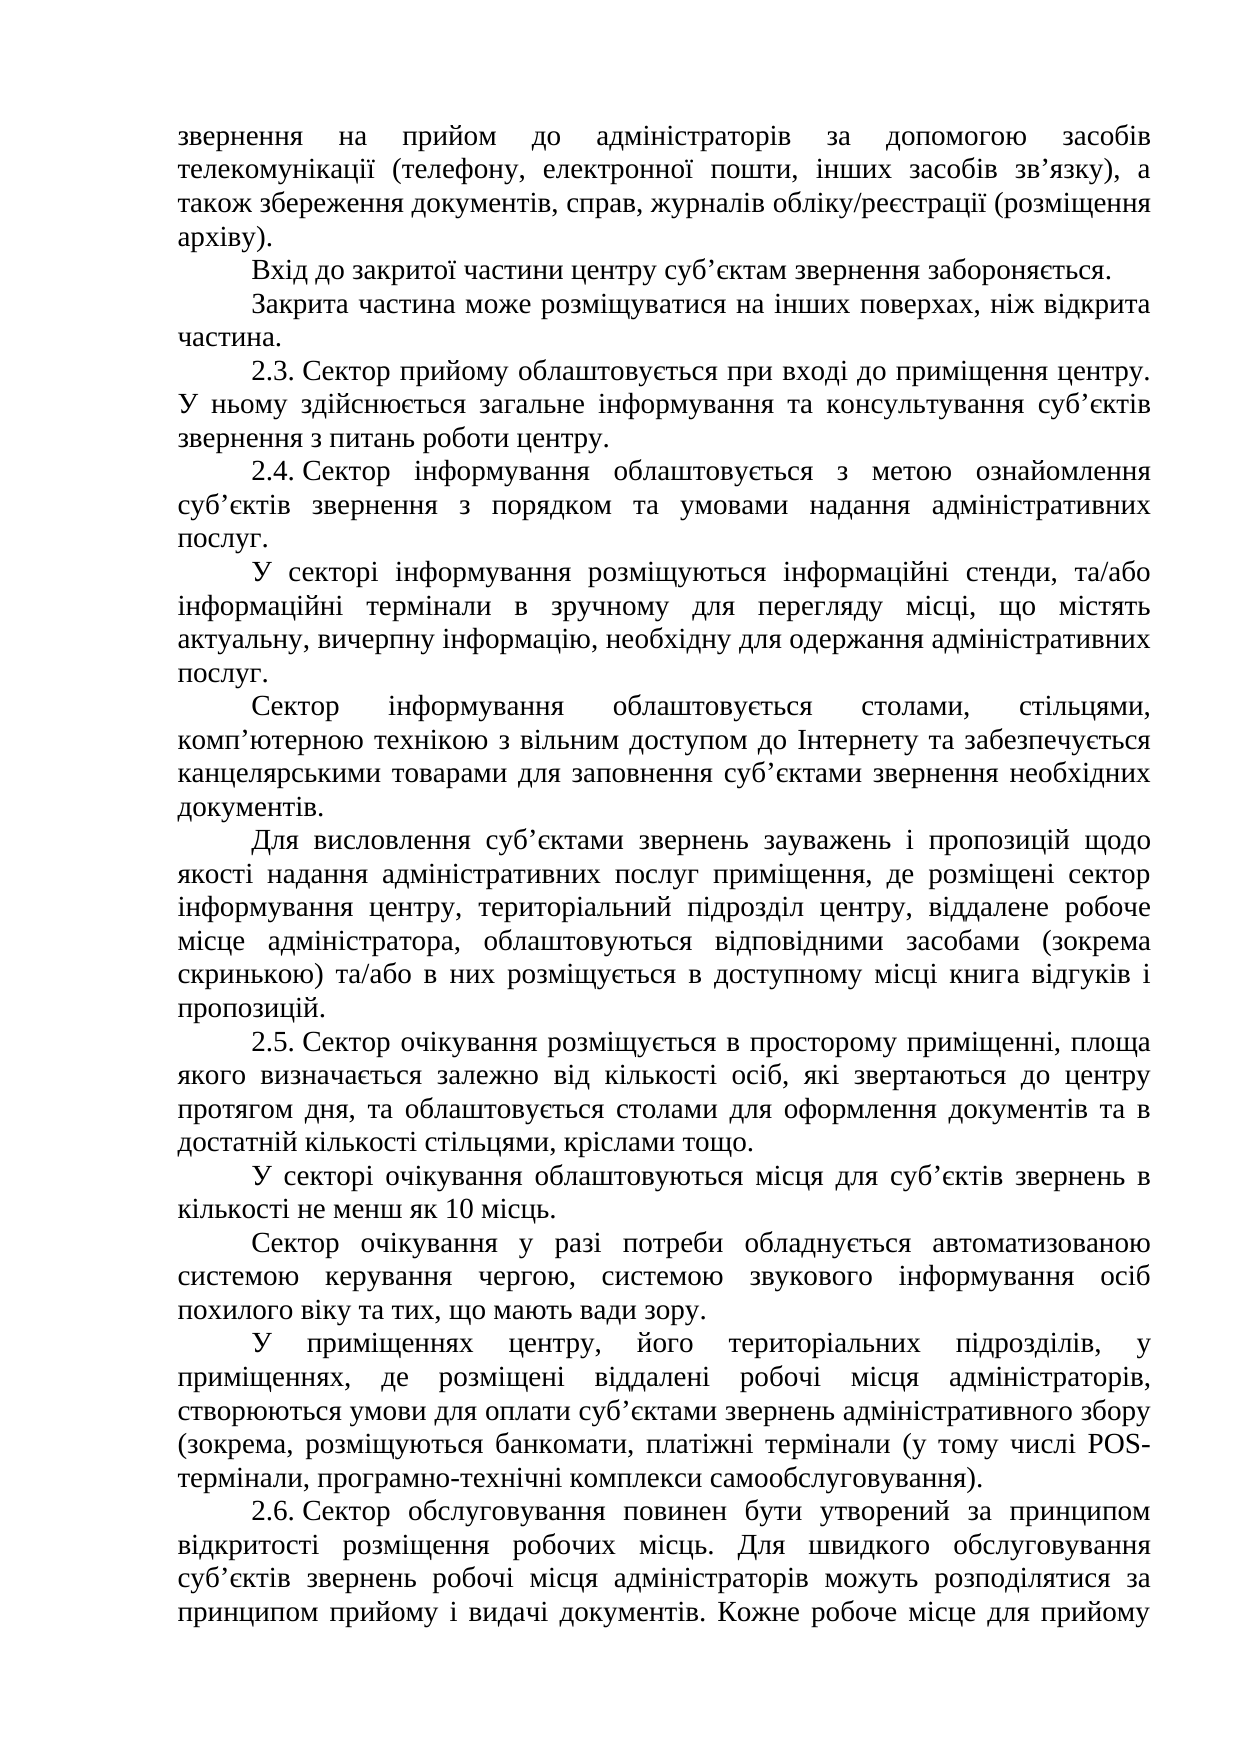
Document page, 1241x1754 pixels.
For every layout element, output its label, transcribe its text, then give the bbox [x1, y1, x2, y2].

text Закрита частина може розміщуватися на інших поверхах, ніж відкрита частина. [177, 286, 1152, 353]
text 2.5. Сектор очікування розміщується в просторому приміщенні, площа якого визначається залежно від кількості осіб, які звертаються до центру протягом дня, та облаштовується столами для оформлення документів та в достатній кількості стільцями, кріслами тощо. [177, 1024, 1152, 1158]
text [177, 118, 1152, 252]
text 2.4. Сектор інформування облаштовується з метою ознайомлення суб’єктів звернення з порядком та умовами надання адміністративних послуг. [177, 453, 1152, 554]
text У приміщеннях центру, його територіальних підрозділів, у приміщеннях, де розміщені віддалені робочі місця адміністраторів, створюються умови для оплати суб’єктами звернень адміністративного збору (зокрема, розміщуються банкомати, платіжні термінали (у тому числі POS-термінали, програмно-технічні комплекси самообслуговування). [177, 1326, 1152, 1493]
text 2.3. Сектор прийому облаштовується при вході до приміщення центру. У ньому здійснюється загальне інформування та консультування суб’єктів звернення з питань роботи центру. [177, 353, 1152, 453]
text У секторі очікування облаштовуються місця для суб’єктів звернень в кількості не менш як 10 місць. [177, 1158, 1152, 1225]
text Сектор очікування у разі потреби обладнується автоматизованою системою керування чергою, системою звукового інформування осіб похилого віку та тих, що мають вади зору. [177, 1225, 1152, 1326]
text У секторі інформування розміщуються інформаційні стенди, та/або інформаційні термінали в зручному для перегляду місці, що містять актуальну, вичерпну інформацію, необхідну для одержання адміністративних послуг. [177, 554, 1152, 688]
text Вхід до закритої частини центру суб’єктам звернення забороняється. [177, 252, 1152, 286]
text Для висловлення суб’єктами звернень зауважень і пропозицій щодо якості надання адміністративних послуг приміщення, де розміщені сектор інформування центру, територіальний підрозділ центру, віддалене робоче місце адміністратора, облаштовуються відповідними засобами (зокрема скринькою) та/або в них розміщується в доступному місці книга відгуків і пропозицій. [177, 822, 1152, 1024]
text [177, 1493, 1152, 1627]
text Сектор інформування облаштовується столами, стільцями, комп’ютерною технікою з вільним доступом до Інтернету та забезпечується канцелярськими товарами для заповнення суб’єктами звернення необхідних документів. [177, 688, 1152, 822]
